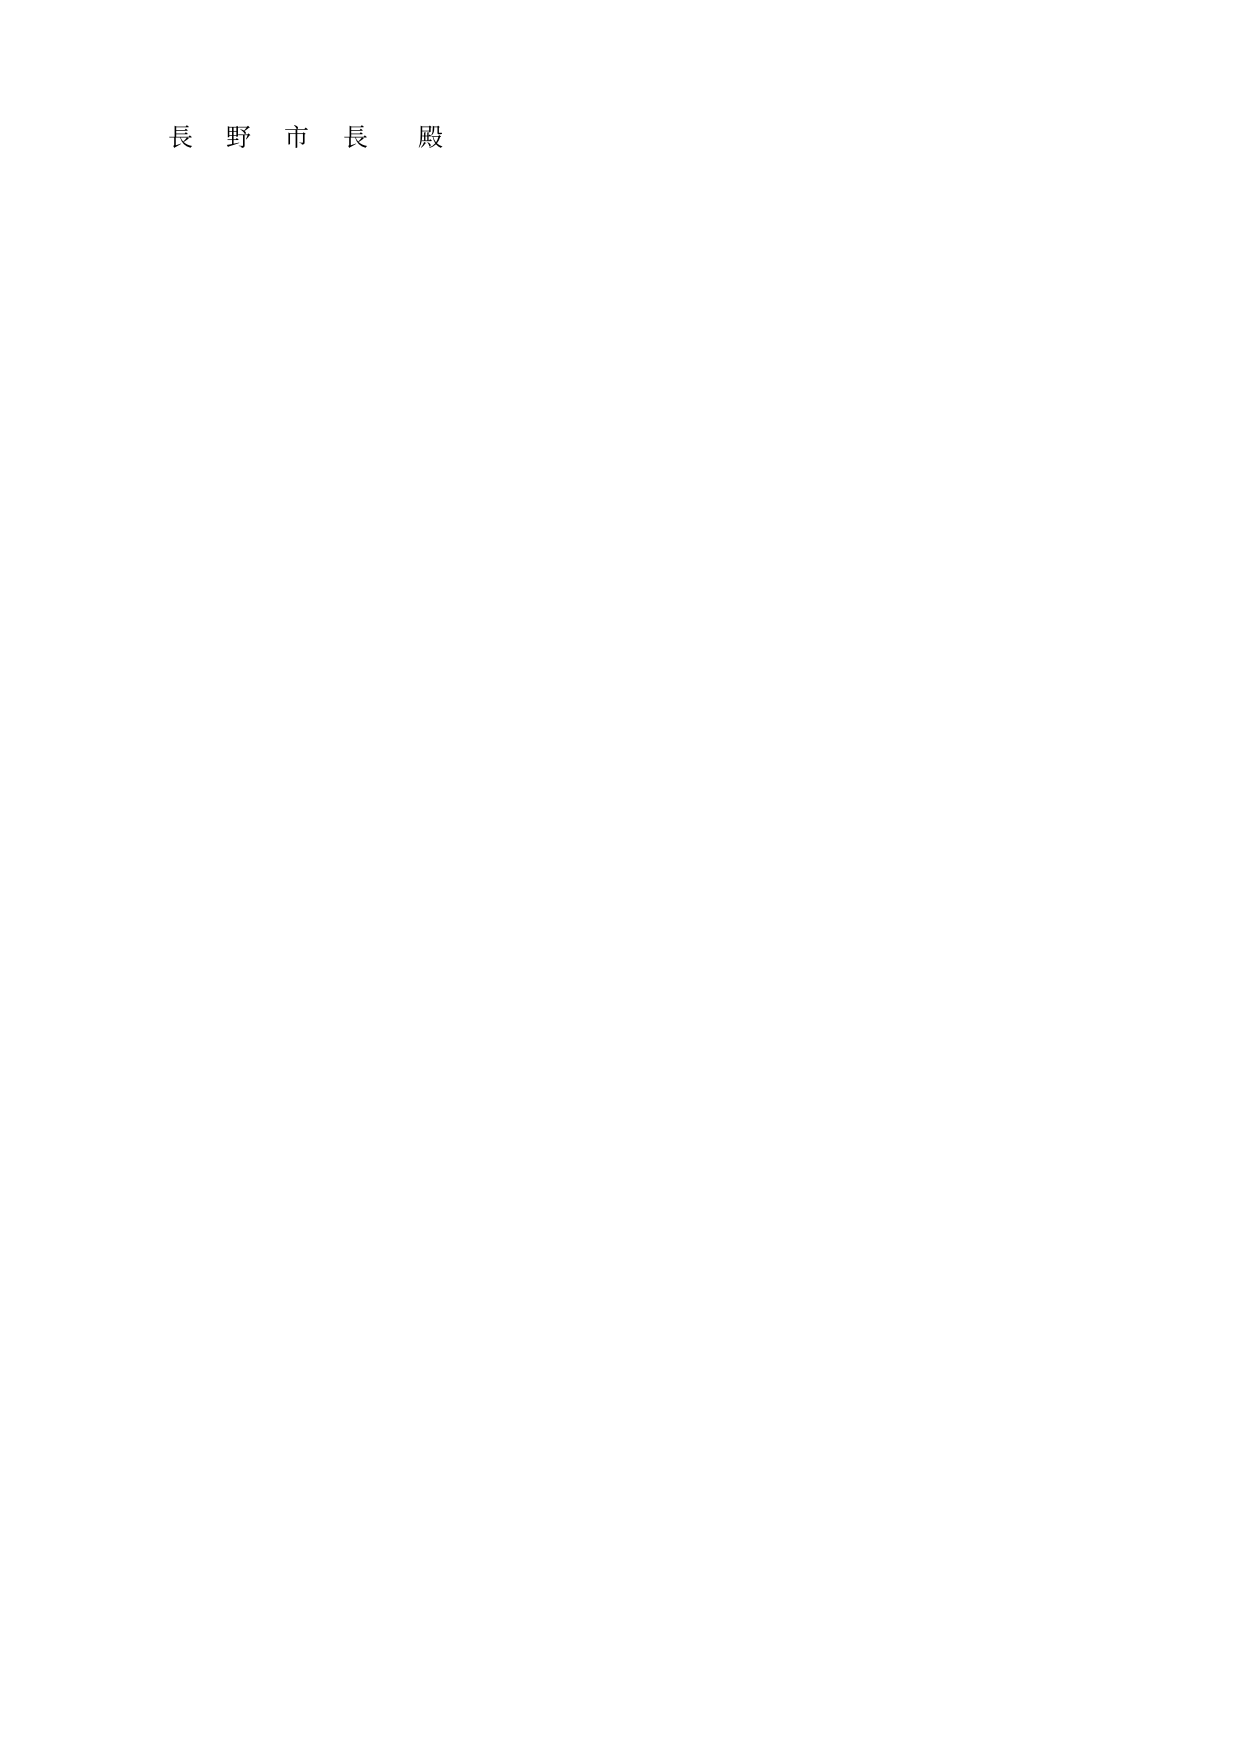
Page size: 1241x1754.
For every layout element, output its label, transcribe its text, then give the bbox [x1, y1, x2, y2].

text 長野市長 殿 [118, 118, 1122, 154]
